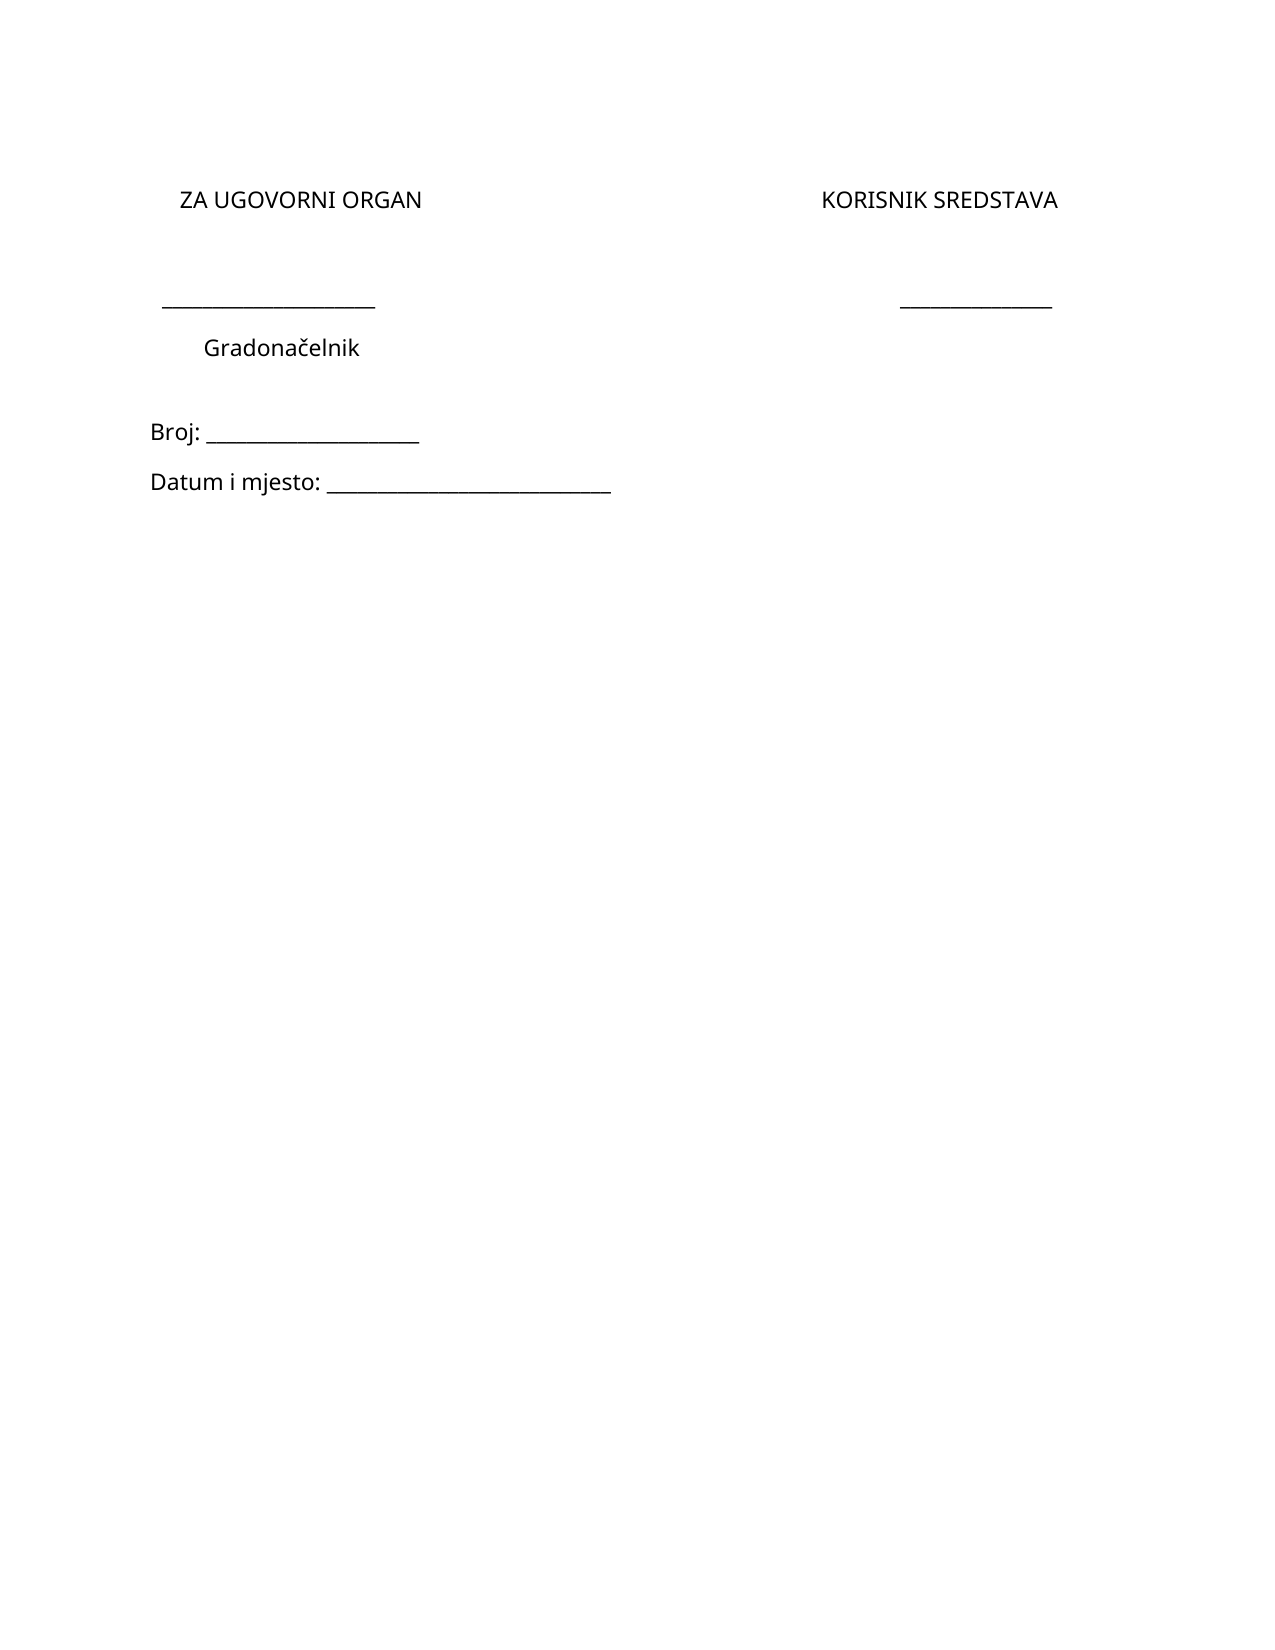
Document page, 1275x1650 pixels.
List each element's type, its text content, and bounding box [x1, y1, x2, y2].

text Datum i mjesto: ____________________________ [150, 466, 1125, 497]
text Broj: _____________________ [150, 416, 1125, 447]
text _____________________ _______________ [150, 281, 1125, 312]
text ZA UGOVORNI ORGAN KORISNIK SREDSTAVA [150, 150, 1125, 215]
text Gradonačelnik [150, 331, 1125, 396]
